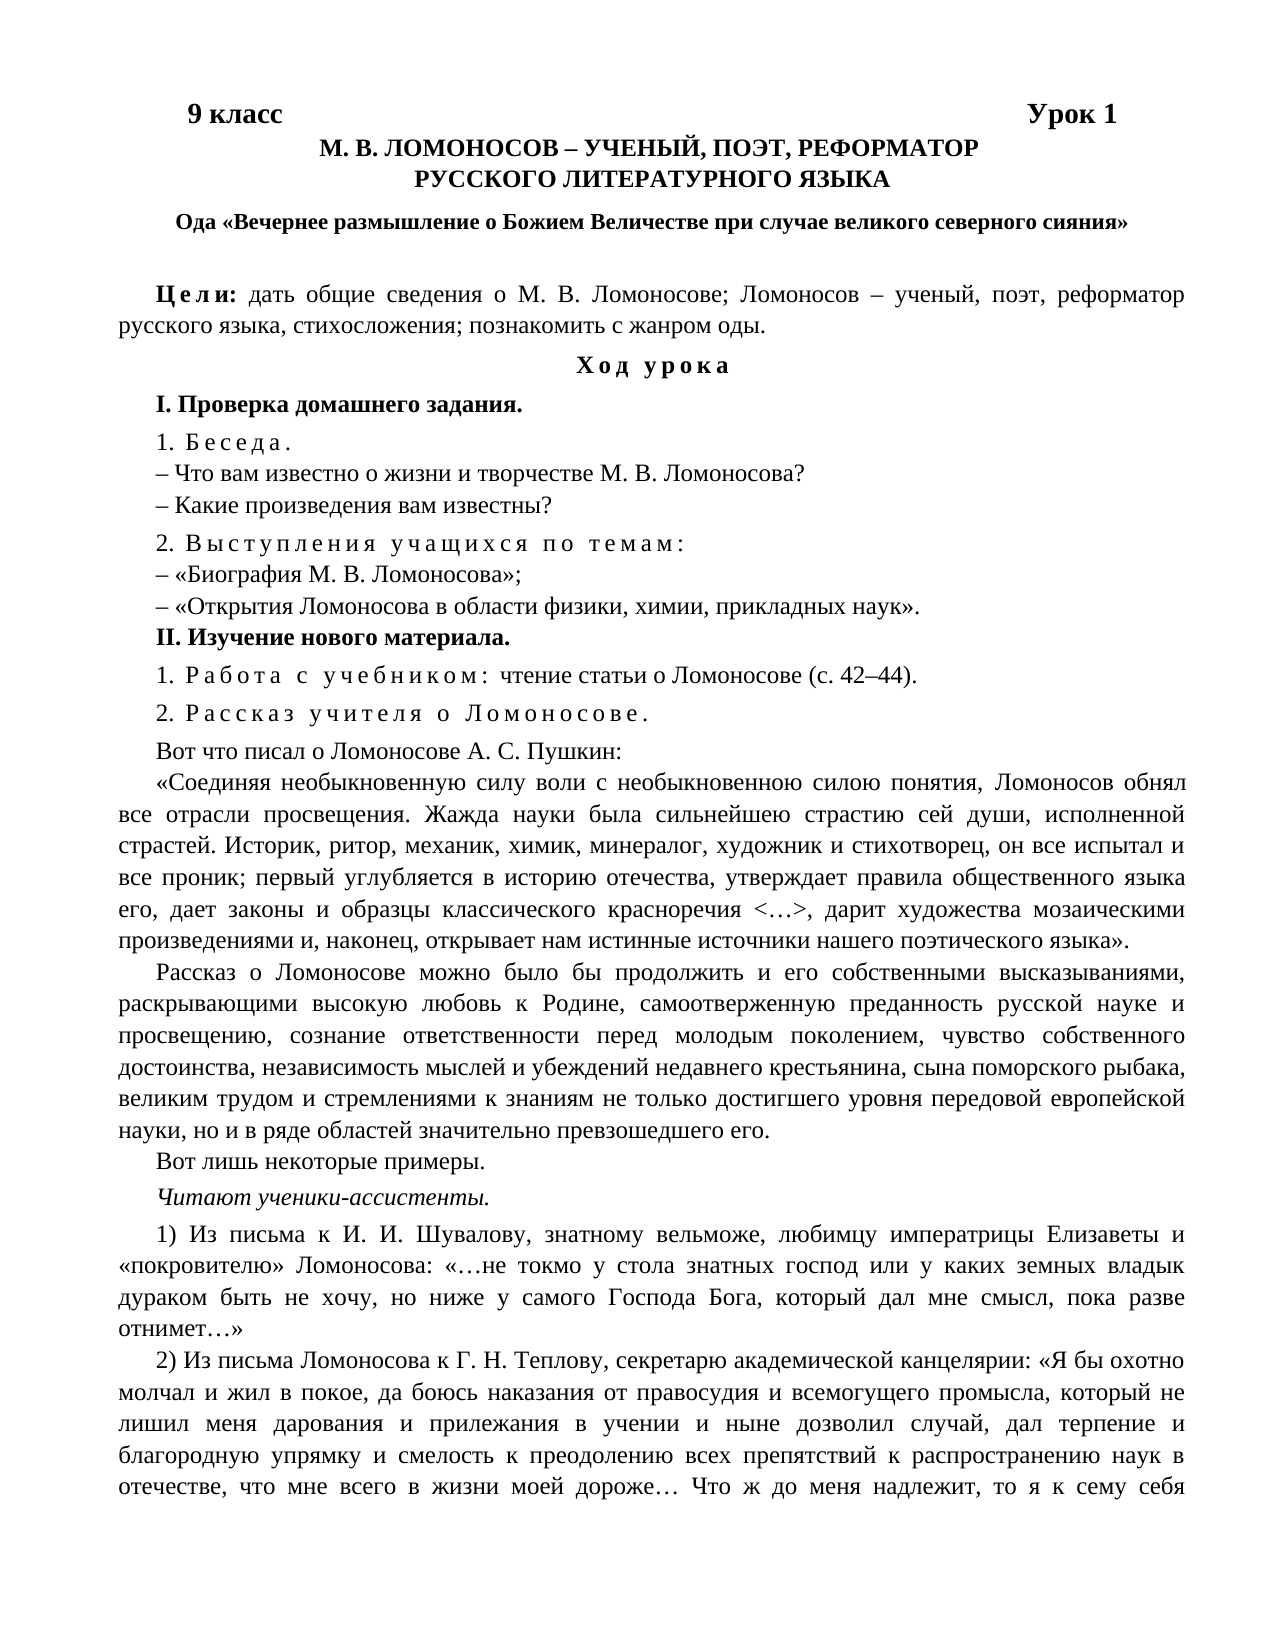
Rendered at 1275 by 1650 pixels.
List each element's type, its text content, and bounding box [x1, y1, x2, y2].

text 2. Рассказ учителя о Ломоносове. [118, 698, 1186, 727]
text – «Биография М. В. Ломоносова»; [118, 559, 1186, 588]
text Читают ученики-ассистенты. [118, 1182, 1186, 1211]
text Цели: дать общие сведения о М. В. Ломоносове; Ломоносов – ученый, поэт, реформатор русского языка, стихосложения; познакомить с жанром оды. [118, 279, 1186, 339]
text 1. Беседа. [118, 427, 1186, 456]
text «Соединяя необыкновенную силу воли с необыкновенною силою понятия, ломоносов обнял все отрасли просвещения. Жажда науки была сильнейшею страстию сей души, исполненной страстей. Историк, ритор, механик, химик, минералог, художник и стихотворец, он все испытал и все проник; первый углубляется в историю отечества, утверждает правила общественного языка его, дает законы и образцы классического красноречия <…>, дарит художества мозаическими произведениями и, наконец, открывает нам истинные источники нашего поэтического языка». [118, 767, 1186, 954]
text 1. Работа с учебником: чтение статьи о Ломоносове (с. 42–44). [118, 660, 1186, 689]
text 2. Выступления учащихся по темам: [118, 528, 1186, 557]
text Вот лишь некоторые примеры. [118, 1146, 1186, 1175]
text II. Изучение нового материала. [118, 622, 1186, 651]
text Рассказ о Ломоносове можно было бы продолжить и его собственными высказываниями, раскрывающими высокую любовь к Родине, самоотверженную преданность русской науке и просвещению, сознание ответственности перед молодым поколением, чувство собственного достоинства, независимость мыслей и убеждений недавнего крестьянина, сына поморского рыбака, великим трудом и стремлениями к знаниям не только достигшего уровня передовой европейской науки, но и в ряде областей значительно превзошедшего его. [118, 957, 1186, 1143]
text – Что вам известно о жизни и творчестве М. В. Ломоносова? [118, 458, 1186, 487]
text Ода «Вечернее размышление о Божием Величестве при случае великого северного сияния» [118, 208, 1186, 235]
text I. Проверка домашнего задания. [118, 389, 1186, 418]
text – Какие произведения вам известны? [118, 490, 1186, 519]
text Вот что писал о Ломоносове А. С. Пушкин: [118, 736, 1186, 765]
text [118, 1345, 1186, 1500]
text 9 класс Урок 1 [118, 96, 1186, 129]
text М. В. Ломоносов – ученый, поэт, реформатор русского литературного языка [118, 133, 1186, 193]
text Ход урока [118, 350, 1186, 378]
text 1) Из письма к И. И. Шувалову, знатному вельможе, любимцу императрицы Елизаветы и «покровителю» Ломоносова: «…не токмо у стола знатных господ или у каких земных владык дураком быть не хочу, но ниже у самого Господа Бога, который дал мне смысл, пока разве отнимет…» [118, 1219, 1186, 1342]
text – «Открытия Ломоносова в области физики, химии, прикладных наук». [118, 591, 1186, 620]
